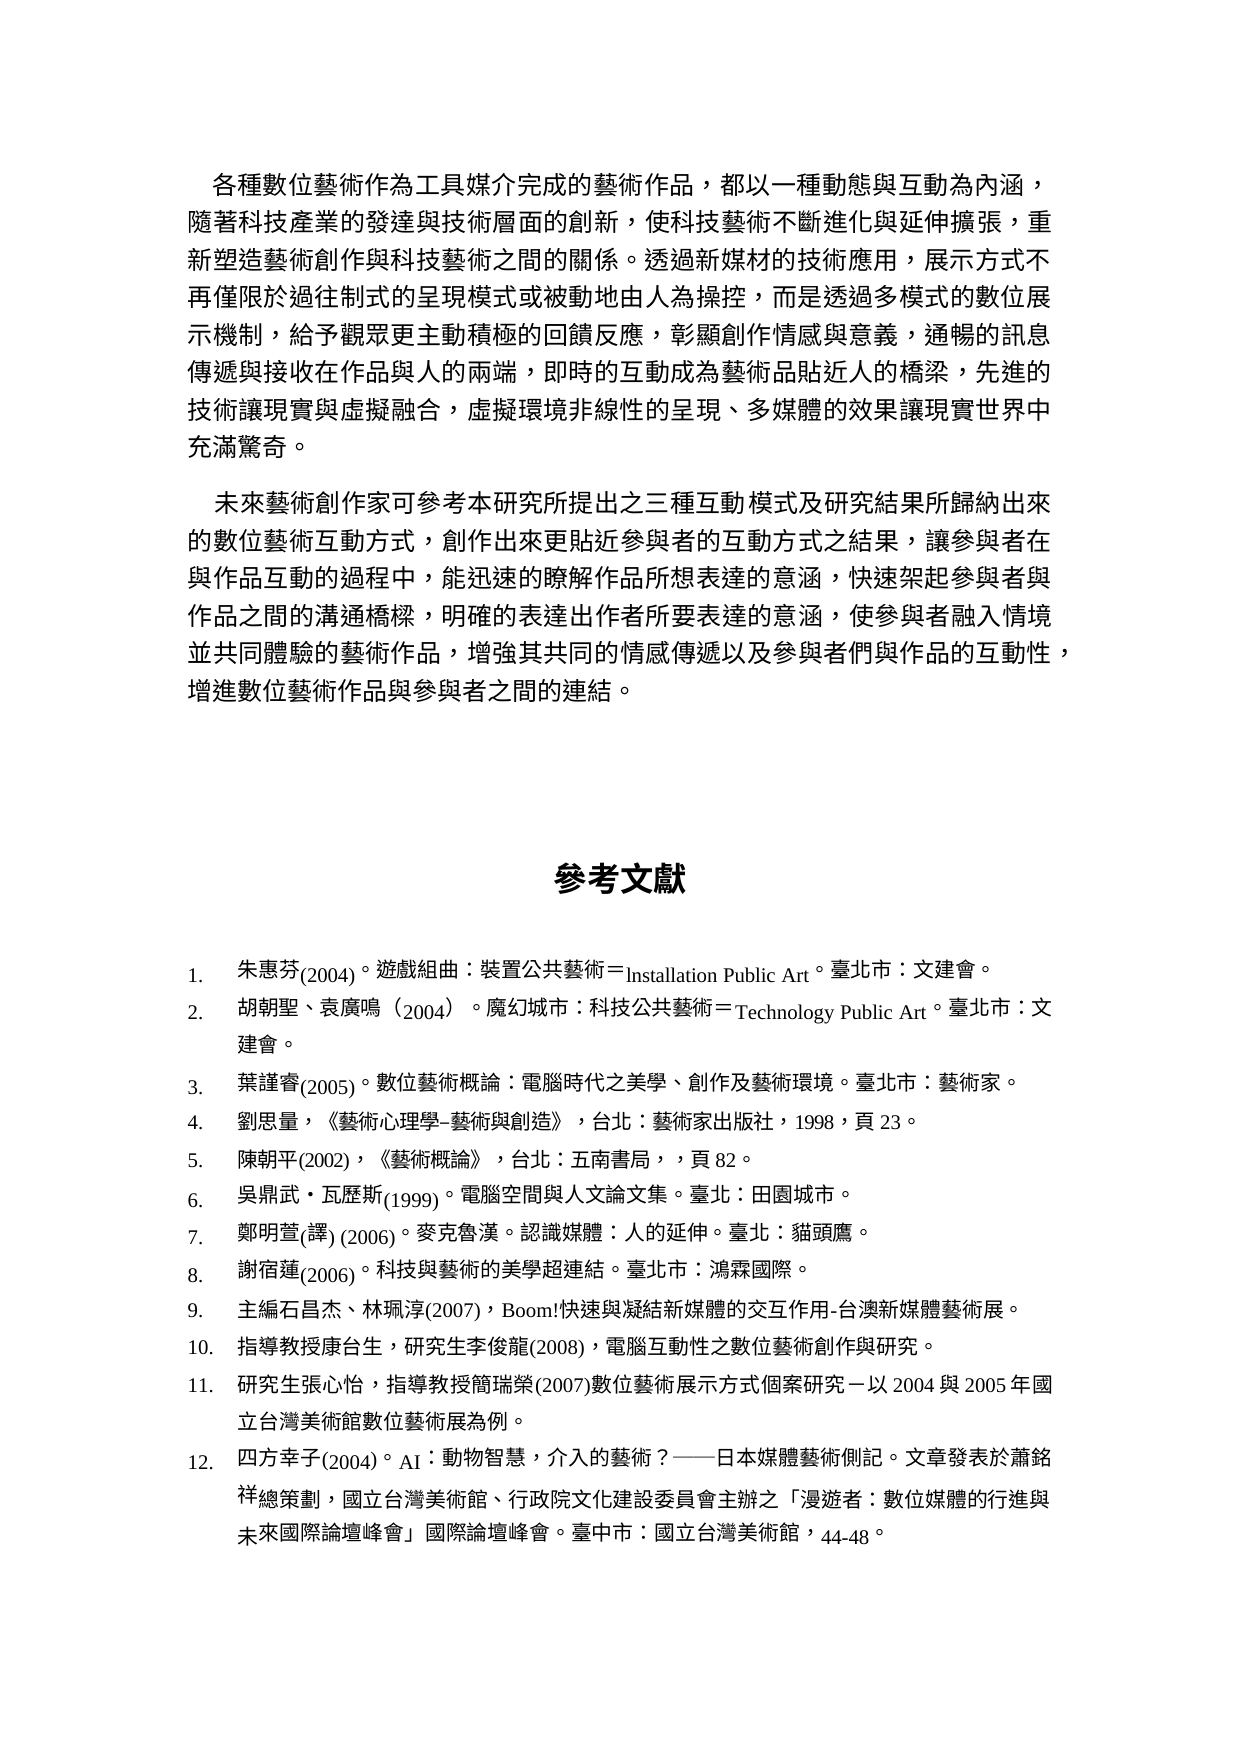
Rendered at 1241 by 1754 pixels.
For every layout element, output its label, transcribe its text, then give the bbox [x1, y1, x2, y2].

list 陳朝平(2002)，《藝術概論》，台北：五南書局，，頁 82。 [187, 1139, 1053, 1177]
list 研究生張心怡，指導教授簡瑞榮(2007)數位藝術展示方式個案研究－以2004與2005年國立台灣美術館數位藝術展為例。 [187, 1364, 1053, 1439]
list 主編石昌杰、林珮淳(2007)，Boom!快速與凝結新媒體的交互作用-台澳新媒體藝術展。 [187, 1289, 1053, 1327]
list 葉謹睿(2005)。數位藝術概論：電腦時代之美學、創作及藝術環境。臺北市：藝術家。 [187, 1064, 1053, 1102]
text 各種數位藝術作為工具媒介完成的藝術作品，都以一種動態與互動為內涵，隨著科技產業的發達與技術層面的創新，使科技藝術不斷進化與延伸擴張，重新塑造藝術創作與科技藝術之間的關係。透過新媒材的技術應用，展示方式不再僅限於過往制式的呈現模式或被動地由人為操控，而是透過多模式的數位展示機制，給予觀眾更主動積極的回饋反應，彰顯創作情感與意義，通暢的訊息傳遞與接收在作品與人的兩端，即時的互動成為藝術品貼近人的橋梁，先進的技術讓現實與虛擬融合，虛擬環境非線性的呈現、多媒體的效果讓現實世界中充滿驚奇。 [187, 164, 1053, 464]
list 鄭明萱(譯) (2006)。麥克魯漢。認識媒體：人的延伸。臺北：貓頭鷹。 [187, 1214, 1053, 1252]
text 未來藝術創作家可參考本研究所提出之三種互動模式及研究結果所歸納出來的數位藝術互動方式，創作出來更貼近參與者的互動方式之結果，讓參與者在與作品互動的過程中，能迅速的瞭解作品所想表達的意涵，快速架起參與者與作品之間的溝通橋樑，明確的表達出作者所要表達的意涵，使參與者融入情境並共同體驗的藝術作品，增強其共同的情感傳遞以及參與者們與作品的互動性，增進數位藝術作品與參與者之間的連結。 [187, 483, 1053, 708]
text 參考文獻 [187, 839, 1053, 914]
list 朱惠芬(2004)。遊戲組曲：裝置公共藝術＝lnstallation Public Art。臺北市：文建會。 [187, 952, 1053, 989]
list 指導教授康台生，研究生李俊龍(2008)，電腦互動性之數位藝術創作與研究。 [187, 1327, 1053, 1364]
list 劉思量，《藝術心理學–藝術與創造》，台北：藝術家出版社，1998，頁 23。 [187, 1102, 1053, 1139]
list 四方幸子(2004)。AI：動物智慧，介入的藝術？──日本媒體藝術側記。文章發表於蕭銘祥總策劃，國立台灣美術館、行政院文化建設委員會主辦之「漫遊者：數位媒體的行進與未來國際論壇峰會」國際論壇峰會。臺中市：國立台灣美術館，44-48。 [187, 1439, 1053, 1552]
list 胡朝聖、袁廣鳴（2004）。魔幻城市：科技公共藝術＝Technology Public Art。臺北市：文建會。 [187, 989, 1053, 1064]
list 謝宿蓮(2006)。科技與藝術的美學超連結。臺北市：鴻霖國際。 [187, 1252, 1053, 1289]
list 吳鼎武‧瓦歷斯(1999)。電腦空間與人文論文集。臺北：田園城市。 [187, 1177, 1053, 1214]
